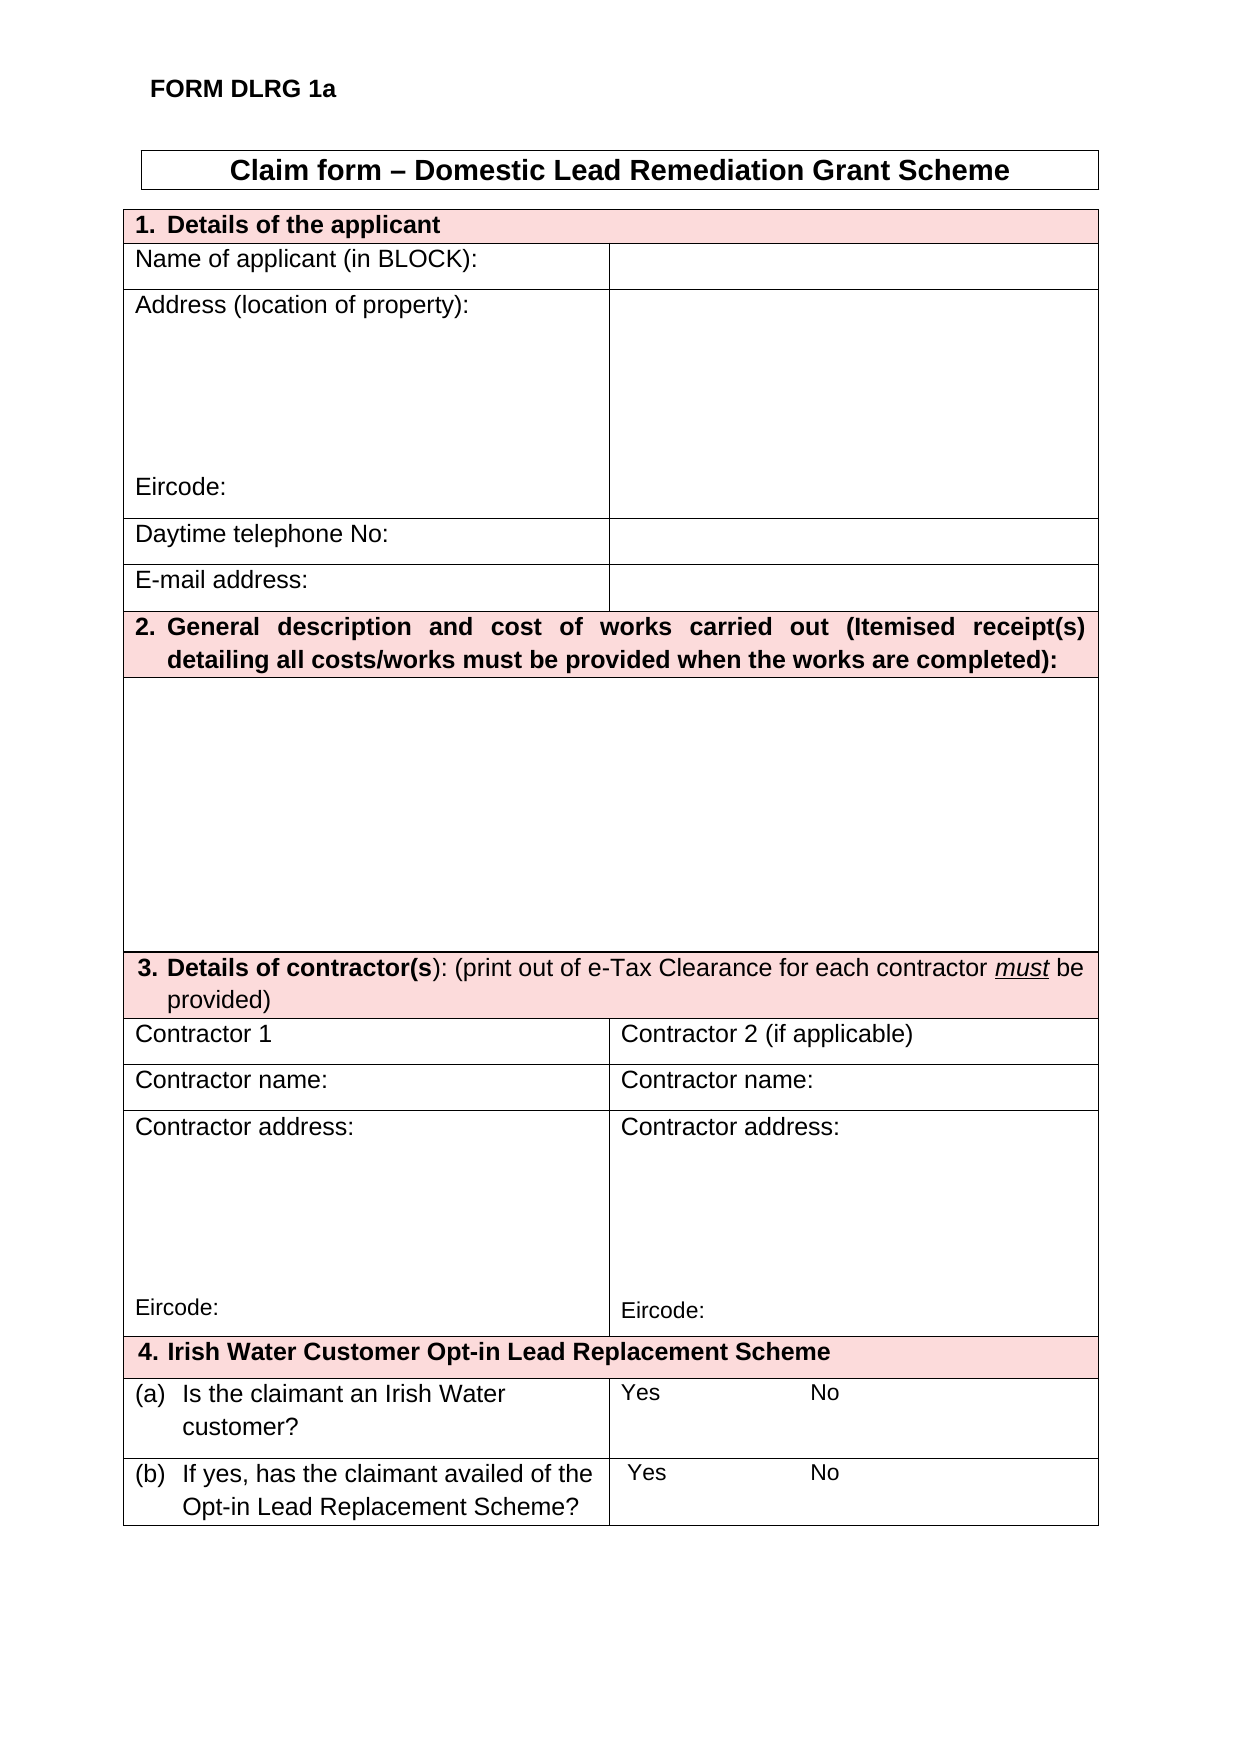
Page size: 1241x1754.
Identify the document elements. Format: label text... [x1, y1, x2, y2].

table_cell Contractor 2 (if applicable) [610, 1019, 1098, 1064]
table_cell Details of contractor(s): (print out of e-Tax Clearance for each contractor must be provided) [124, 953, 1098, 1018]
table_cell Contractor 1 [124, 1019, 609, 1064]
table_cell [124, 678, 1098, 951]
table_cell [610, 519, 1098, 564]
table_cell If yes, has the claimant availed of the Opt-in Lead Replacement Scheme? [124, 1459, 609, 1524]
table_cell [610, 565, 1098, 611]
table_cell [610, 290, 1098, 517]
table_cell E-mail address: [124, 565, 609, 611]
text Claim form – Domestic Lead Remediation Grant Scheme [142, 151, 1098, 189]
table_cell Contractor address: Eircode: [610, 1111, 1098, 1336]
table_cell Contractor name: [124, 1065, 609, 1110]
table_header Details of the applicant [124, 210, 1098, 243]
table_cell Is the claimant an Irish Water customer? [124, 1379, 609, 1457]
table_cell [610, 244, 1098, 289]
table_cell Yes 󠄀󠄀 No 󠄀󠄀 [610, 1379, 1098, 1457]
table_cell Daytime telephone No: [124, 519, 609, 564]
table_cell Contractor name: [610, 1065, 1098, 1110]
table_cell Address (location of property): Eircode: [124, 290, 609, 517]
table_cell General description and cost of works carried out (Itemised receipt(s) detailing all costs/works must be provided when the works are completed): [124, 612, 1098, 677]
table_cell Yes 󠄀󠄀 No 󠄀󠄀 [610, 1459, 1098, 1524]
table_cell Name of applicant (in BLOCK): [124, 244, 609, 289]
table_cell Contractor address: Eircode: [124, 1111, 609, 1336]
table_cell Irish Water Customer Opt-in Lead Replacement Scheme [124, 1337, 1098, 1378]
